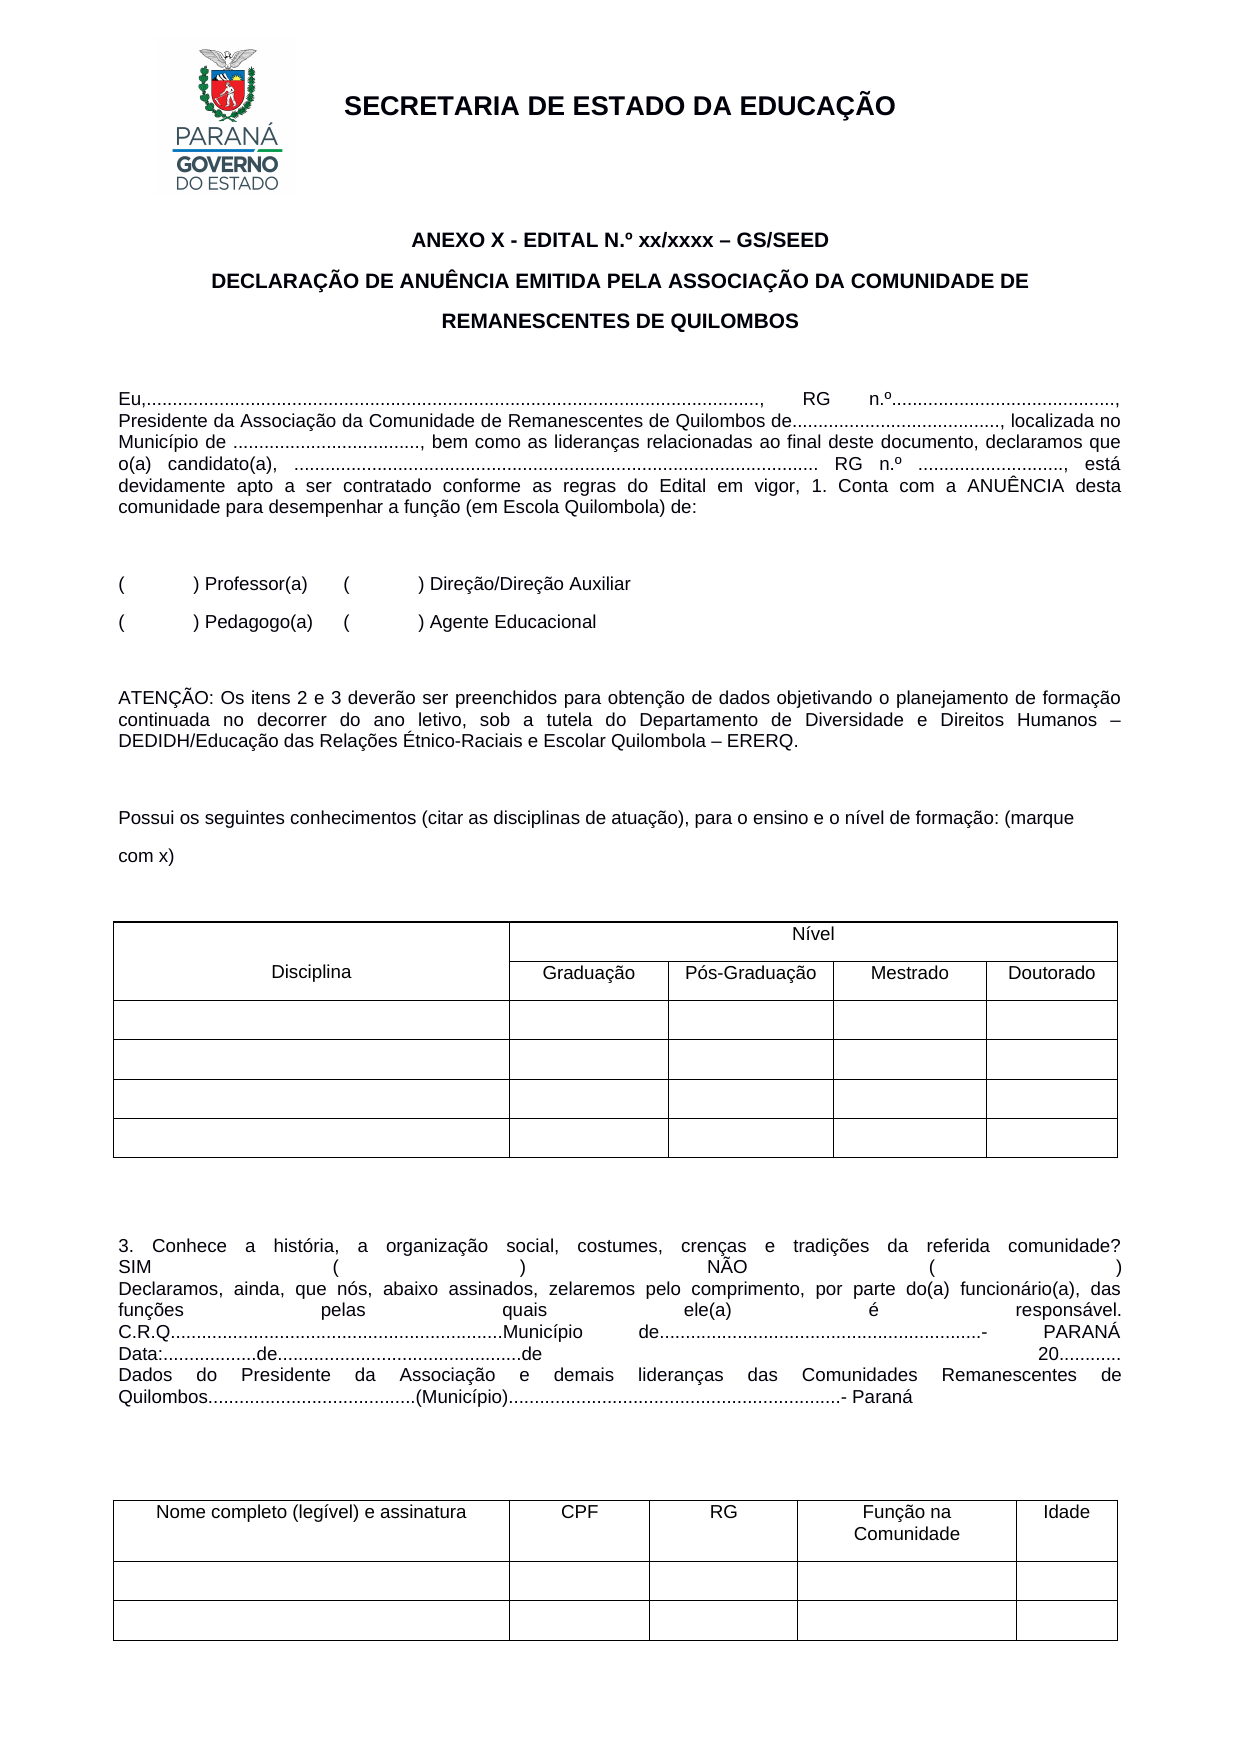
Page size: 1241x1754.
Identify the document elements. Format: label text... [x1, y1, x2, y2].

text Possui os seguintes conhecimentos (citar as disciplinas de atuação), para o ensino e o nível de formação: (marque [118, 807, 1122, 828]
text ATENÇÃO: Os itens 2 e 3 deverão ser preenchidos para obtenção de dados objetivando o planejamento de formação continuada no decorrer do ano letivo, sob a tutela do Departamento de Diversidade e Direitos Humanos – DEDIDH/Educação das Relações Étnico-Raciais e Escolar Quilombola – ERERQ. [118, 687, 1122, 752]
table_cell Mestrado [834, 962, 986, 1000]
table_cell [650, 1601, 797, 1639]
text Eu,......................................................................................................................, RG n.º..........................................., Presidente da Associação da Comunidade de Remanescentes de Quilombos de........................................, localizada no Município de ...................................., bem como as lideranças relacionadas ao final deste documento, declaramos que o(a) candidato(a), ..................................................................................................... RG n.º ............................, está devidamente apto a ser contratado conforme as regras do Edital em vigor, 1. Conta com a ANUÊNCIA desta comunidade para desempenhar a função (em Escola Quilombola) de: [118, 388, 1122, 518]
table_cell [510, 1001, 668, 1039]
table_header RG [650, 1501, 797, 1561]
table_header Disciplina [114, 923, 509, 1000]
table_cell [834, 1040, 986, 1078]
text ( ) Professor(a) ( ) Direção/Direção Auxiliar [118, 572, 1122, 594]
table_cell [798, 1601, 1016, 1639]
text ( ) Pedagogo(a) ( ) Agente Educacional [118, 611, 1122, 632]
table_header CPF [510, 1501, 649, 1561]
table_cell [987, 1040, 1117, 1078]
table_cell [114, 1040, 509, 1078]
text REMANESCENTES DE QUILOMBOS [118, 309, 1122, 333]
table_cell [1017, 1562, 1117, 1600]
table_cell [669, 1040, 833, 1078]
table_cell [650, 1562, 797, 1600]
table_cell Graduação [510, 962, 668, 1000]
table_cell [114, 1001, 509, 1039]
picture [153, 37, 298, 196]
table_cell Doutorado [987, 962, 1117, 1000]
table_cell [114, 1119, 509, 1157]
text com x) [118, 845, 1122, 867]
text ANEXO X - EDITAL N.º xx/xxxx – GS/SEED [118, 228, 1122, 252]
table_cell [114, 1562, 509, 1600]
table_cell [987, 1080, 1117, 1118]
table_cell [669, 1119, 833, 1157]
table_cell [114, 1080, 509, 1118]
table_cell [987, 1001, 1117, 1039]
table_cell [510, 1040, 668, 1078]
table_cell [114, 1601, 509, 1639]
table_header Função na Comunidade [798, 1501, 1016, 1561]
table_cell [510, 1080, 668, 1118]
table_cell [987, 1119, 1117, 1157]
table_cell Pós-Graduação [669, 962, 833, 1000]
table_header Nome completo (legível) e assinatura [114, 1501, 509, 1561]
text 3. Conhece a história, a organização social, costumes, crenças e tradições da referida comunidade? SIM ( ) NÃO ( ) Declaramos, ainda, que nós, abaixo assinados, zelaremos pelo comprimento, por parte do(a) funcionário(a), das funções pelas quais ele(a) é responsável. C.R.Q................................................................Município de..............................................................- PARANÁ Data:..................de...............................................de 20............ Dados do Presidente da Associação e demais lideranças das Comunidades Remanescentes de Quilombos........................................(Município)................................................................- Paraná [118, 1234, 1122, 1407]
table_cell [669, 1001, 833, 1039]
table_header Nível [510, 923, 1117, 961]
table_cell [834, 1080, 986, 1118]
table_cell [834, 1119, 986, 1157]
table_cell [834, 1001, 986, 1039]
table_cell [669, 1080, 833, 1118]
table_cell [510, 1562, 649, 1600]
table_header Idade [1017, 1501, 1117, 1561]
table_cell [510, 1601, 649, 1639]
table_cell [798, 1562, 1016, 1600]
table_cell [510, 1119, 668, 1157]
table_cell [1017, 1601, 1117, 1639]
text DECLARAÇÃO DE ANUÊNCIA EMITIDA PELA ASSOCIAÇÃO DA COMUNIDADE DE [118, 269, 1122, 293]
